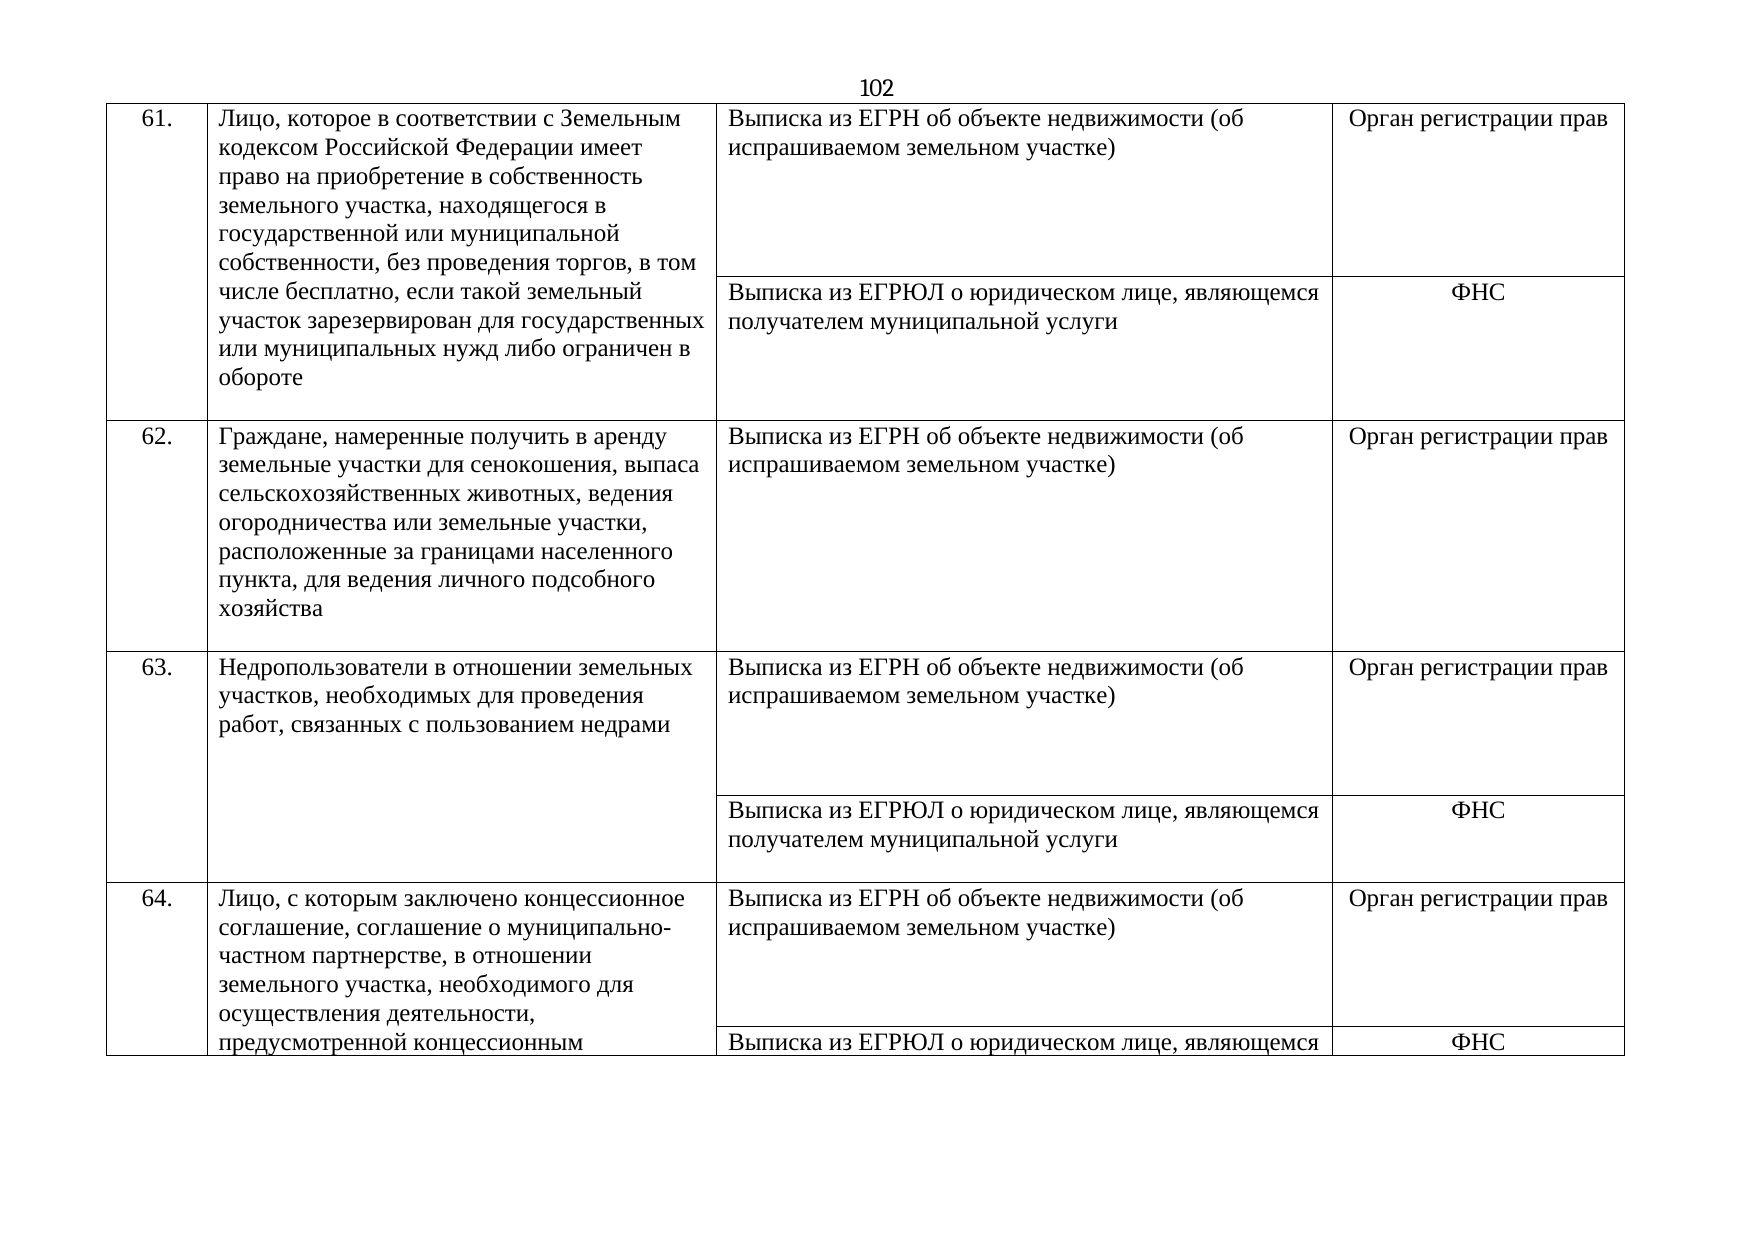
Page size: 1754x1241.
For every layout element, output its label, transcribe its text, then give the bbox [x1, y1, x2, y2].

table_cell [717, 277, 1332, 420]
table_cell Недропользователи в отношении земельных участков, необходимых для проведения работ, связанных с пользованием недрами [208, 652, 716, 882]
table_cell Орган регистрации прав [1333, 421, 1624, 651]
table_cell Орган регистрации прав [1333, 104, 1624, 276]
table_cell Выписка из ЕГРН об объекте недвижимости (об испрашиваемом земельном участке) [717, 104, 1332, 276]
table_cell ФНС [1333, 277, 1624, 420]
table_cell Выписка из ЕГРН об объекте недвижимости (об испрашиваемом земельном участке) [717, 883, 1332, 1026]
table_cell ФНС [1333, 796, 1624, 882]
table_cell Выписка из ЕГРН об объекте недвижимости (об испрашиваемом земельном участке) [717, 421, 1332, 651]
table_cell Граждане, намеренные получить в аренду земельные участки для сенокошения, выпаса сельскохозяйственных животных, ведения огородничества или земельные участки, расположенные за границами населенного пункта, для ведения личного подсобного хозяйства [208, 421, 716, 651]
table_cell ФНС [1333, 1027, 1624, 1055]
table_cell 61. [107, 104, 207, 420]
table_cell 63. [107, 652, 207, 882]
table_cell Лицо, с которым заключено концессионное соглашение, соглашение о муниципально-частном партнерстве, в отношении земельного участка, необходимого для осуществления деятельности, предусмотренной концессионным соглашением, соглашением о муниципально-частном партнерстве [208, 883, 716, 1055]
table_cell Орган регистрации прав [1333, 652, 1624, 794]
table_cell Орган регистрации прав [1333, 883, 1624, 1026]
table_cell Лицо, которое в соответствии с Земельным кодексом Российской Федерации имеет право на приобретение в собственность земельного участка, находящегося в государственной или муниципальной собственности, без проведения торгов, в том числе бесплатно, если такой земельный участок зарезервирован для государственных или муниципальных нужд либо ограничен в обороте [208, 104, 716, 420]
table_cell 62. [107, 421, 207, 651]
table_cell Выписка из ЕГРН об объекте недвижимости (об испрашиваемом земельном участке) [717, 652, 1332, 794]
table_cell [717, 1027, 1332, 1055]
table_cell 64. [107, 883, 207, 1055]
table_cell Выписка из ЕГРЮЛ о юридическом лице, являющемся получателем муниципальной услуги [717, 796, 1332, 882]
